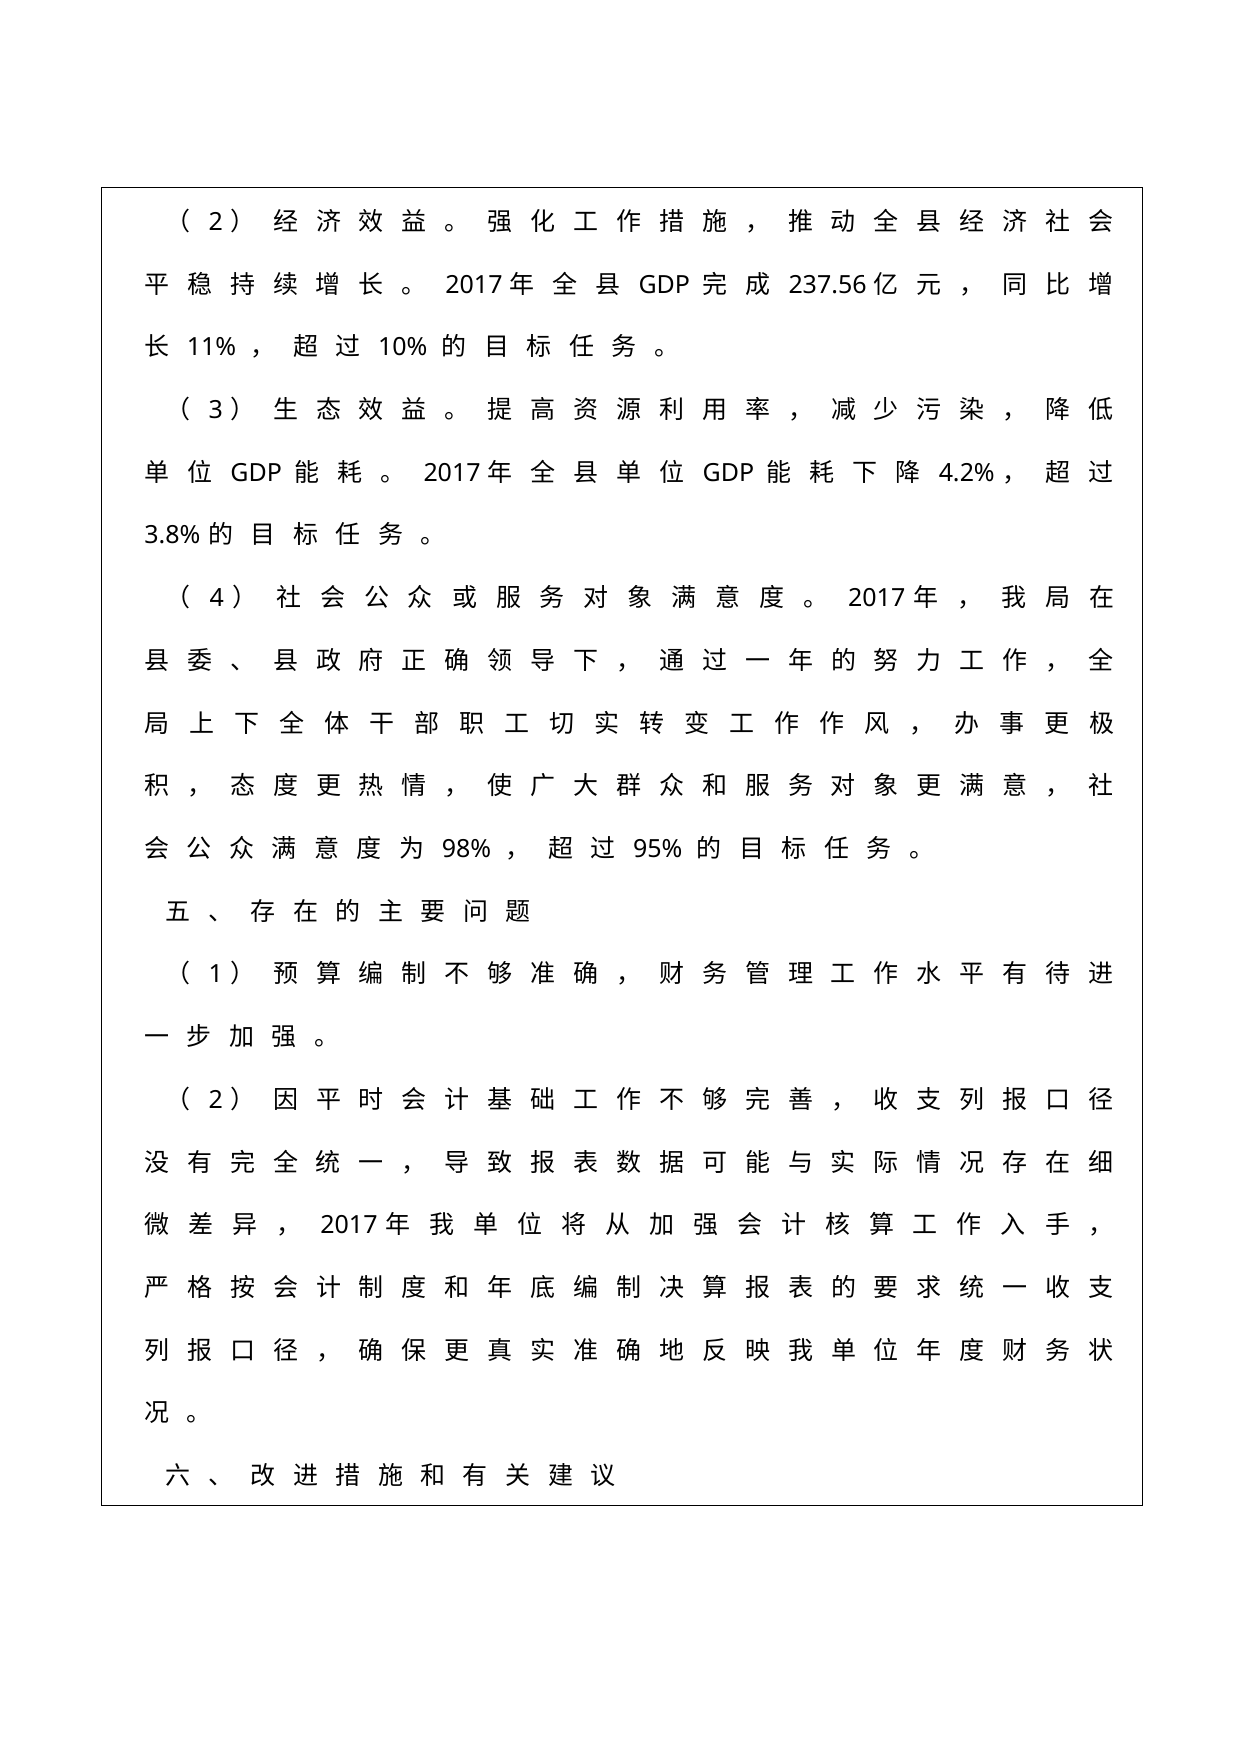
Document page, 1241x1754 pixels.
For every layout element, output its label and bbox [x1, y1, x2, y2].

table_header [102, 188, 1142, 1505]
